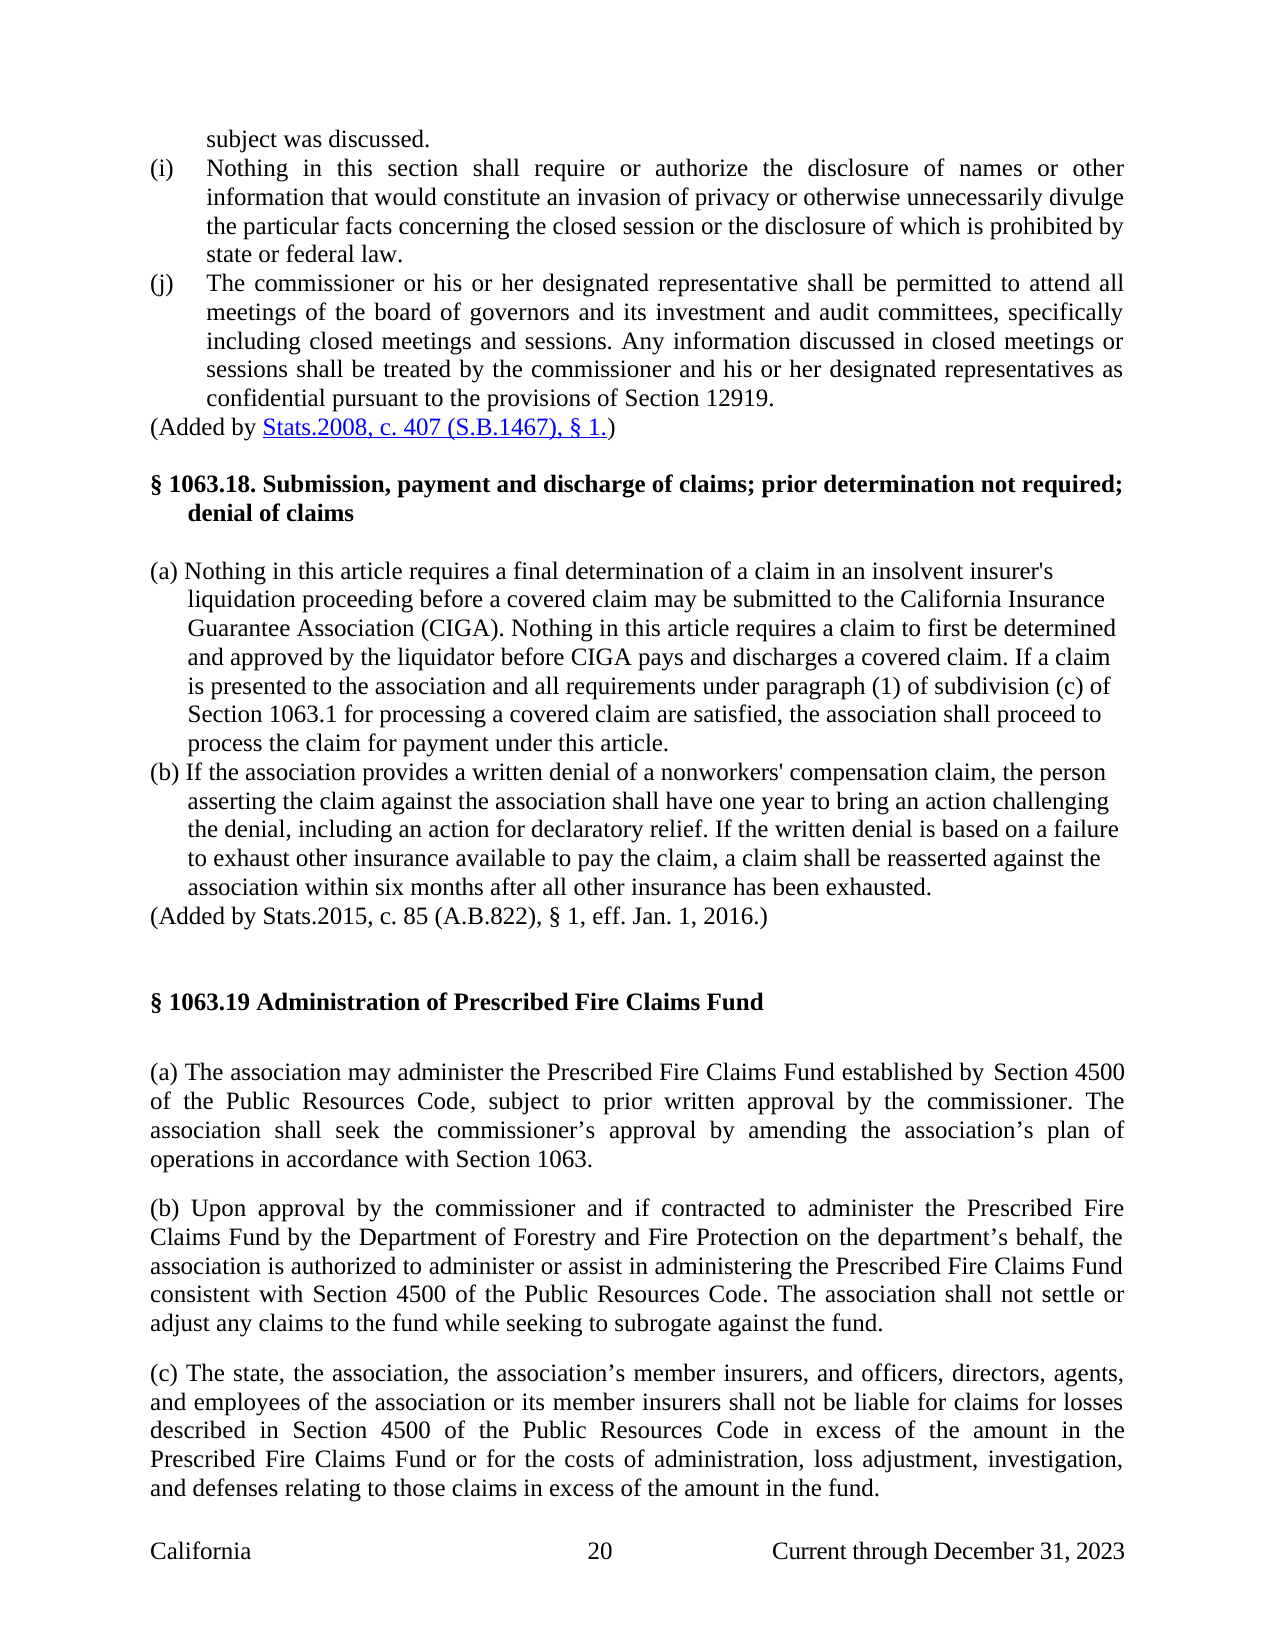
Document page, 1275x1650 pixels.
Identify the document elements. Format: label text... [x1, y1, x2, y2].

text (b) Upon approval by the commissioner and if contracted to administer the Prescribed Fire Claims Fund by the Department of Forestry and Fire Protection on the department’s behalf, the association is authorized to administer or assist in administering the Prescribed Fire Claims Fund consistent with Section 4500 of the Public Resources Code. The association shall not settle or adjust any claims to the fund while seeking to subrogate against the fund. [150, 1193, 1125, 1337]
text § 1063.19 Administration of Prescribed Fire Claims Fund [150, 987, 1125, 1016]
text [150, 124, 1125, 153]
text (a) Nothing in this article requires a final determination of a claim in an insolvent insurer's liquidation proceeding before a covered claim may be submitted to the California Insurance Guarantee Association (CIGA). Nothing in this article requires a claim to first be determined and approved by the liquidator before CIGA pays and discharges a covered claim. If a claim is presented to the association and all requirements under paragraph (1) of subdivision (c) of Section 1063.1 for processing a covered claim are satisfied, the association shall proceed to process the claim for payment under this article. [150, 556, 1125, 757]
text (j) The commissioner or his or her designated representative shall be permitted to attend all meetings of the board of governors and its investment and audit committees, specifically including closed meetings and sessions. Any information discussed in closed meetings or sessions shall be treated by the commissioner and his or her designated representatives as confidential pursuant to the provisions of Section 12919. [150, 268, 1125, 412]
text (a) The association may administer the Prescribed Fire Claims Fund established by Section 4500 of the Public Resources Code, subject to prior written approval by the commissioner. The association shall seek the commissioner’s approval by amending the association’s plan of operations in accordance with Section 1063. [150, 1057, 1125, 1172]
text (Added by Stats.2015, c. 85 (A.B.822), § 1, eff. Jan. 1, 2016.) [150, 901, 1125, 929]
text § 1063.18. Submission, payment and discharge of claims; prior determination not required; denial of claims [150, 469, 1125, 556]
text (Added by Stats.2008, c. 407 (S.B.1467), § 1.) [150, 412, 1125, 441]
text (c) The state, the association, the association’s member insurers, and officers, directors, agents, and employees of the association or its member insurers shall not be liable for claims for losses described in Section 4500 of the Public Resources Code in excess of the amount in the Prescribed Fire Claims Fund or for the costs of administration, loss adjustment, investigation, and defenses relating to those claims in excess of the amount in the fund. [150, 1358, 1125, 1502]
text (i) Nothing in this section shall require or authorize the disclosure of names or other information that would constitute an invasion of privacy or otherwise unnecessarily divulge the particular facts concerning the closed session or the disclosure of which is prohibited by state or federal law. [150, 153, 1125, 268]
text (b) If the association provides a written denial of a nonworkers' compensation claim, the person asserting the claim against the association shall have one year to bring an action challenging the denial, including an action for declaratory relief. If the written denial is based on a failure to exhaust other insurance available to pay the claim, a claim shall be reasserted against the association within six months after all other insurance has been exhausted. [150, 757, 1125, 901]
